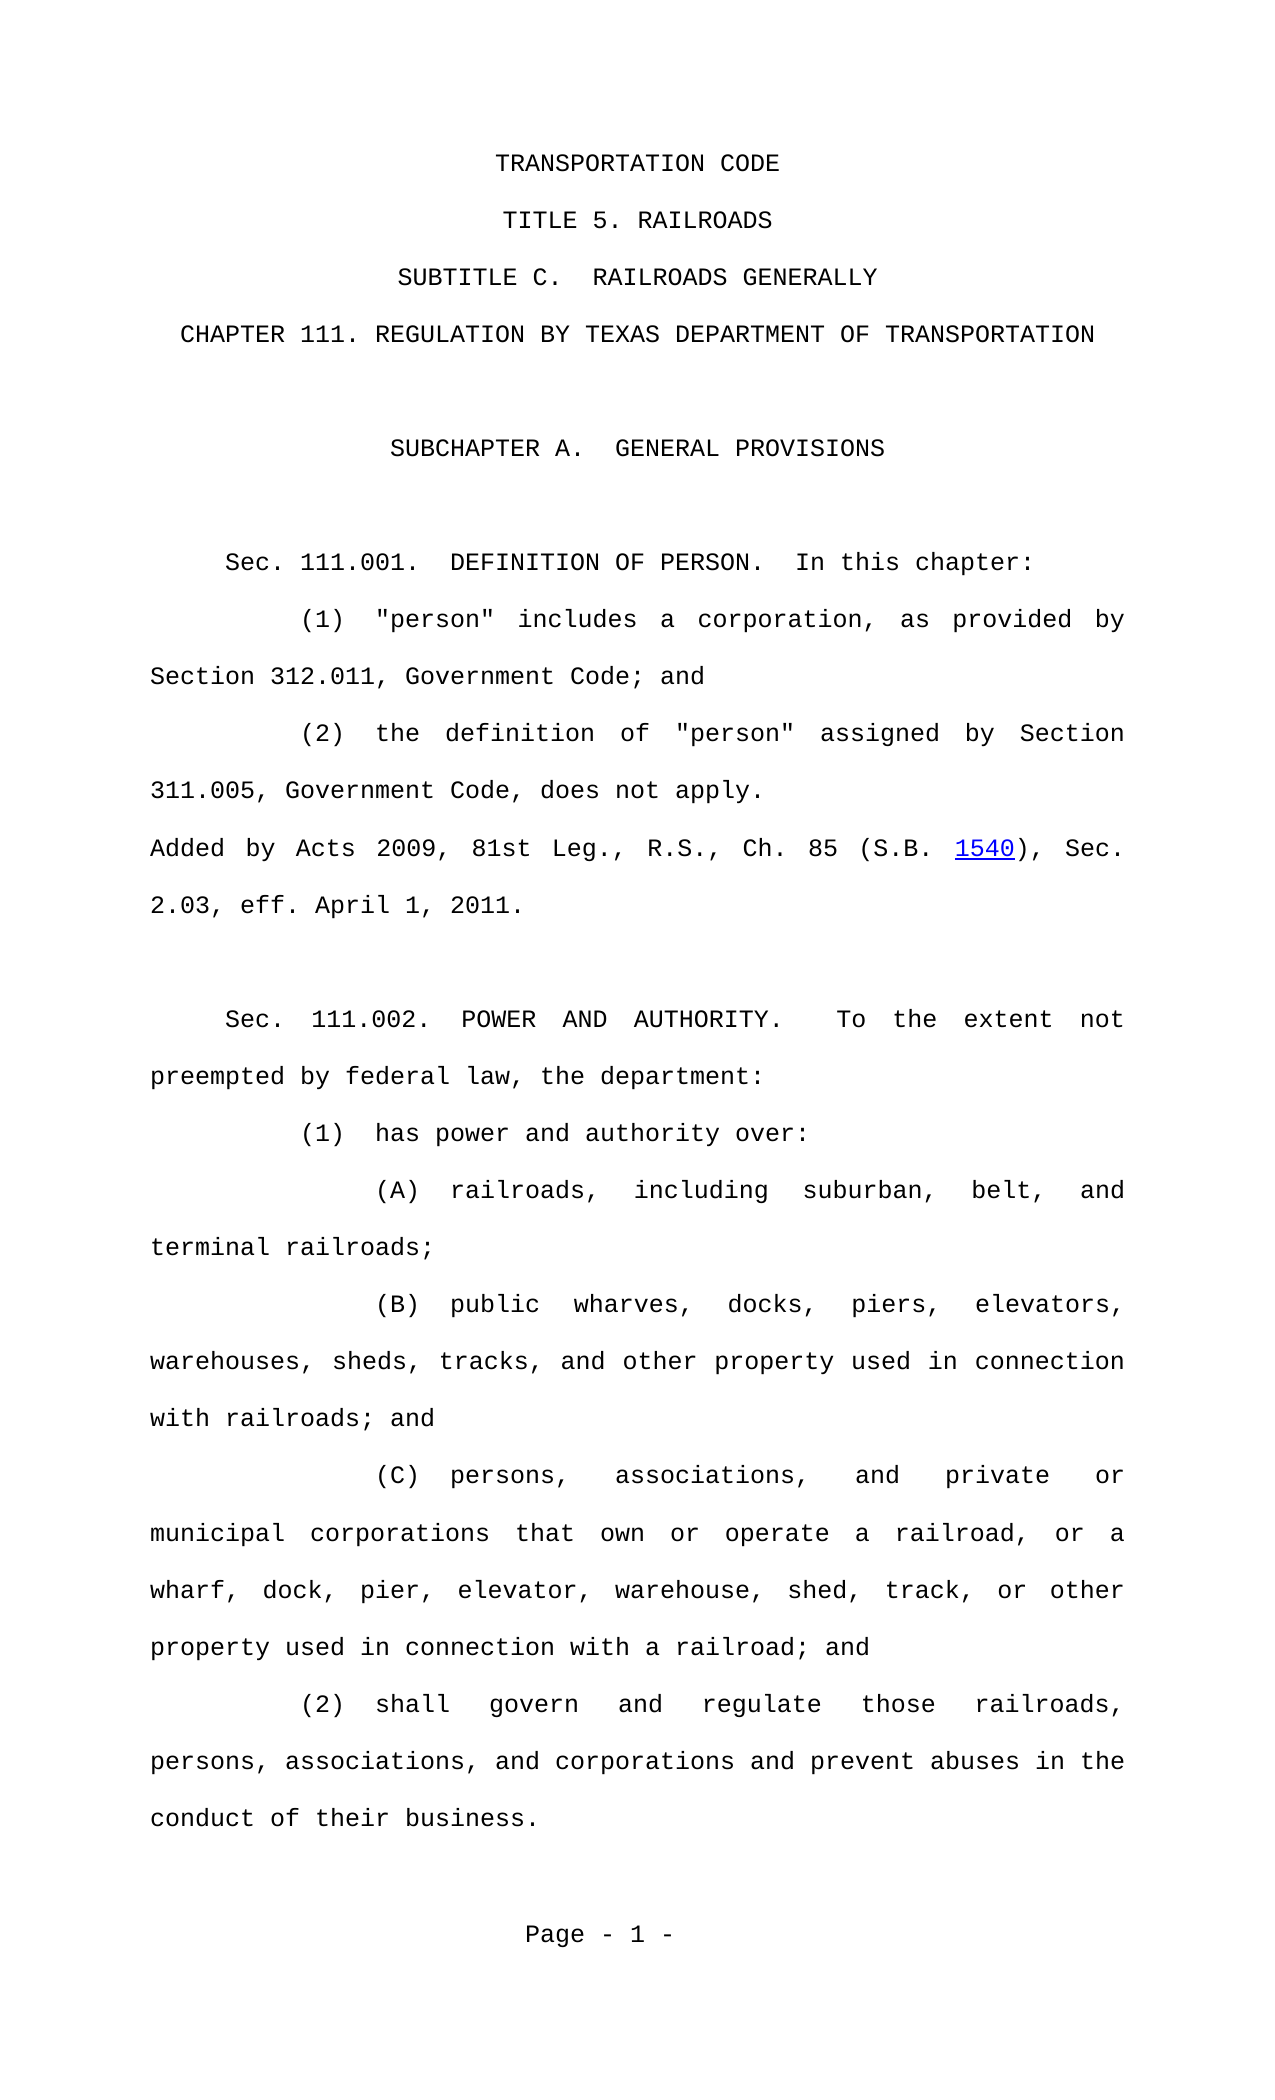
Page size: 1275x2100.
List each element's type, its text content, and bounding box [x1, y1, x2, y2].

text SUBTITLE C. RAILROADS GENERALLY [150, 264, 1125, 293]
text Sec. 111.001. DEFINITION OF PERSON. In this chapter: [150, 549, 1125, 578]
text (B) public wharves, docks, piers, elevators, warehouses, sheds, tracks, and other property used in connection with railroads; and [150, 1292, 1125, 1434]
text (1) "person" includes a corporation, as provided by Section 312.011, Government Code; and [150, 607, 1125, 692]
text (2) shall govern and regulate those railroads, persons, associations, and corporations and prevent abuses in the conduct of their business. [150, 1691, 1125, 1834]
text (2) the definition of "person" assigned by Section 311.005, Government Code, does not apply. [150, 721, 1125, 806]
text (A) railroads, including suburban, belt, and terminal railroads; [150, 1177, 1125, 1263]
text TRANSPORTATION CODE [150, 150, 1125, 178]
text (1) has power and authority over: [150, 1120, 1125, 1149]
text (C) persons, associations, and private or municipal corporations that own or operate a railroad, or a wharf, dock, pier, elevator, warehouse, shed, track, or other property used in connection with a railroad; and [150, 1463, 1125, 1663]
text CHAPTER 111. REGULATION BY TEXAS DEPARTMENT OF TRANSPORTATION [150, 321, 1125, 350]
text Sec. 111.002. POWER AND AUTHORITY. To the extent not preempted by federal law, the department: [150, 1006, 1125, 1092]
text TITLE 5. RAILROADS [150, 207, 1125, 236]
text Added by Acts 2009, 81st Leg., R.S., Ch. 85 (S.B. 1540), Sec. 2.03, eff. April 1, 2011. [150, 835, 1125, 921]
text SUBCHAPTER A. GENERAL PROVISIONS [150, 435, 1125, 464]
